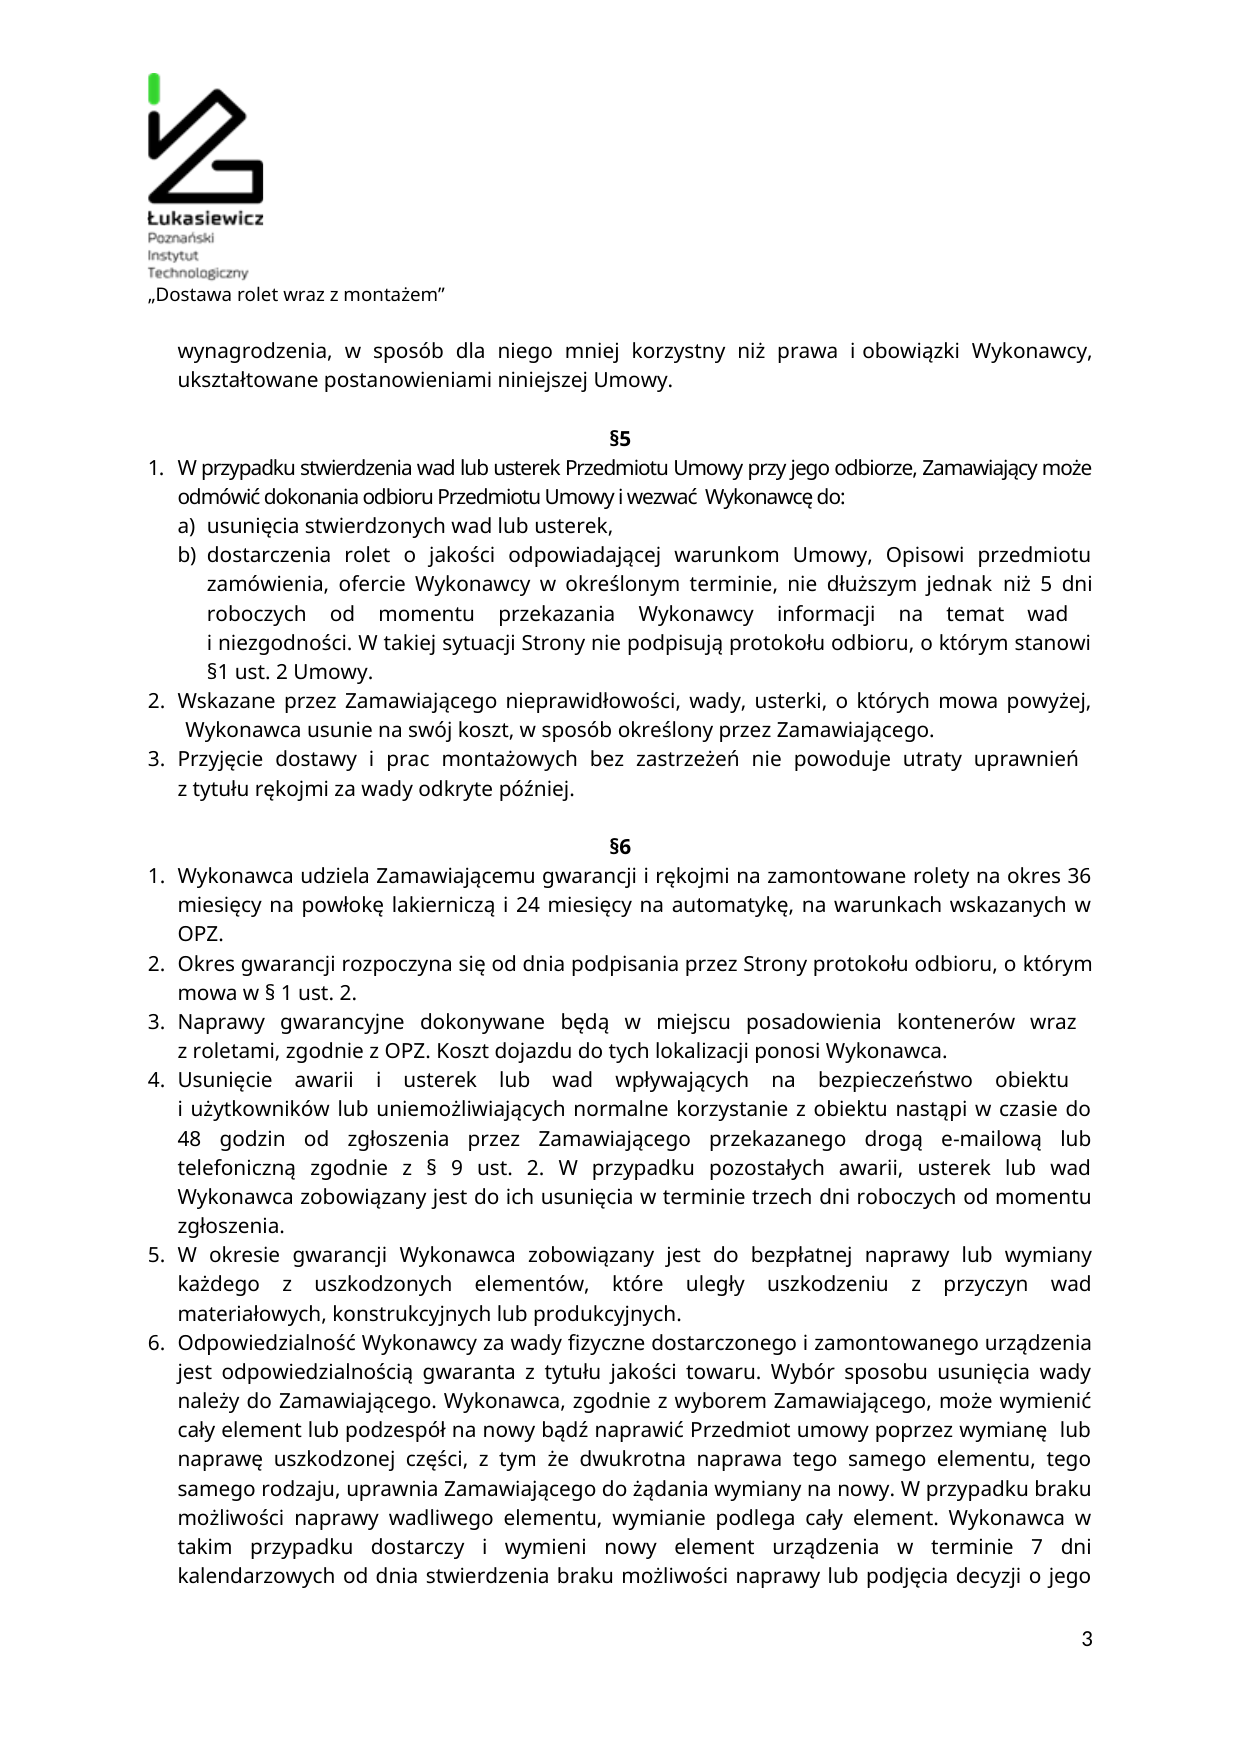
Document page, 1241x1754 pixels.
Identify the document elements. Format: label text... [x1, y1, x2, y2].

list Wskazane przez Zamawiającego nieprawidłowości, wady, usterki, o których mowa powyżej, Wykonawca usunie na swój koszt, w sposób określony przez Zamawiającego. [148, 685, 1093, 743]
picture [147, 73, 264, 282]
text §5 [148, 423, 1093, 452]
list W przypadku stwierdzenia wad lub usterek Przedmiotu Umowy przy jego odbiorze, Zamawiający może odmówić dokonania odbioru Przedmiotu Umowy i wezwać Wykonawcę do: [148, 452, 1093, 510]
list Okres gwarancji rozpoczyna się od dnia podpisania przez Strony protokołu odbioru, o którym mowa w § 1 ust. 2. [148, 948, 1093, 1006]
list usunięcia stwierdzonych wad lub usterek, [177, 510, 1093, 539]
list dostarczenia rolet o jakości odpowiadającej warunkom Umowy, Opisowi przedmiotu zamówienia, ofercie Wykonawcy w określonym terminie, nie dłuższym jednak niż 5 dni roboczych od momentu przekazania Wykonawcy informacji na temat wad i niezgodności. W takiej sytuacji Strony nie podpisują protokołu odbioru, o którym stanowi §1 ust. 2 Umowy. [177, 539, 1093, 685]
list Przyjęcie dostawy i prac montażowych bez zastrzeżeń nie powoduje utraty uprawnień z tytułu rękojmi za wady odkryte później. [148, 743, 1093, 802]
text §6 [148, 831, 1093, 860]
list Wykonawca udziela Zamawiającemu gwarancji i rękojmi na zamontowane rolety na okres 36 miesięcy na powłokę lakierniczą i 24 miesięcy na automatykę, na warunkach wskazanych w OPZ. [148, 860, 1093, 948]
list Usunięcie awarii i usterek lub wad wpływających na bezpieczeństwo obiektu i użytkowników lub uniemożliwiających normalne korzystanie z obiektu nastąpi w czasie do 48 godzin od zgłoszenia przez Zamawiającego przekazanego drogą e-mailową lub telefoniczną zgodnie z § 9 ust. 2. W przypadku pozostałych awarii, usterek lub wad Wykonawca zobowiązany jest do ich usunięcia w terminie trzech dni roboczych od momentu zgłoszenia. [148, 1064, 1093, 1239]
list Naprawy gwarancyjne dokonywane będą w miejscu posadowienia kontenerów wraz z roletami, zgodnie z OPZ. Koszt dojazdu do tych lokalizacji ponosi Wykonawca. [148, 1006, 1093, 1064]
list W okresie gwarancji Wykonawca zobowiązany jest do bezpłatnej naprawy lub wymiany każdego z uszkodzonych elementów, które uległy uszkodzeniu z przyczyn wad materiałowych, konstrukcyjnych lub produkcyjnych. [148, 1239, 1093, 1327]
